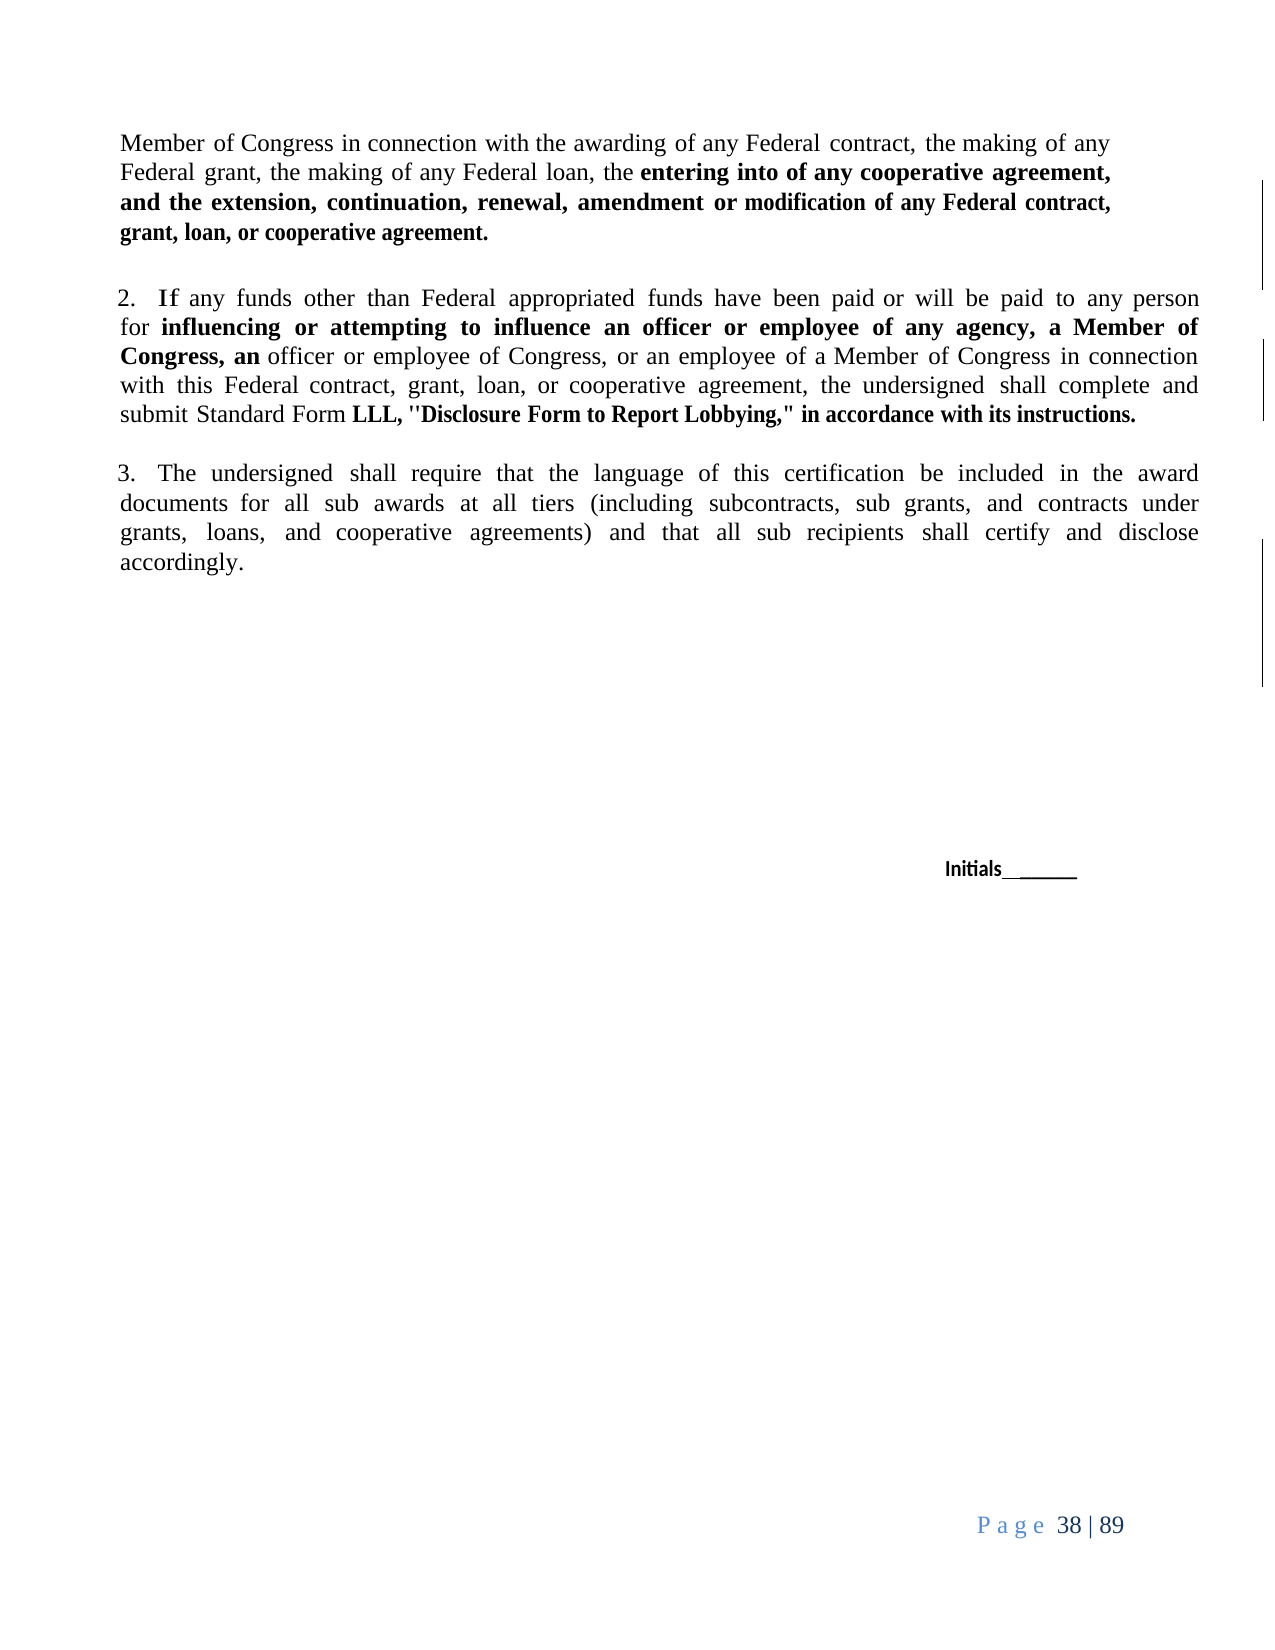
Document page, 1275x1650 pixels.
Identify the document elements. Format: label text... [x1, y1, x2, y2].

list The undersigned shall require that the language of this certification be included in the award documents for all sub awards at all tiers (including subcontracts, sub grants, and contracts under grants, loans, and cooperative agreements) and that all sub recipients shall certify and disclose accordingly. [117, 458, 1199, 576]
list If any funds other than Federal appropriated funds have been paid or will be paid to any person for influencing or attempting to influence an officer or employee of any agency, a Member of Congress, an officer or employee of Congress, or an employee of a Member of Congress in connection with this Federal contract, grant, loan, or cooperative agreement, the undersigned shall complete and submit Standard Form­ LLL, ''Disclosure Form to Report Lobbying," in accordance with its instructions. [117, 283, 1199, 428]
list Initials _____ [169, 860, 1111, 880]
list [120, 128, 1111, 245]
